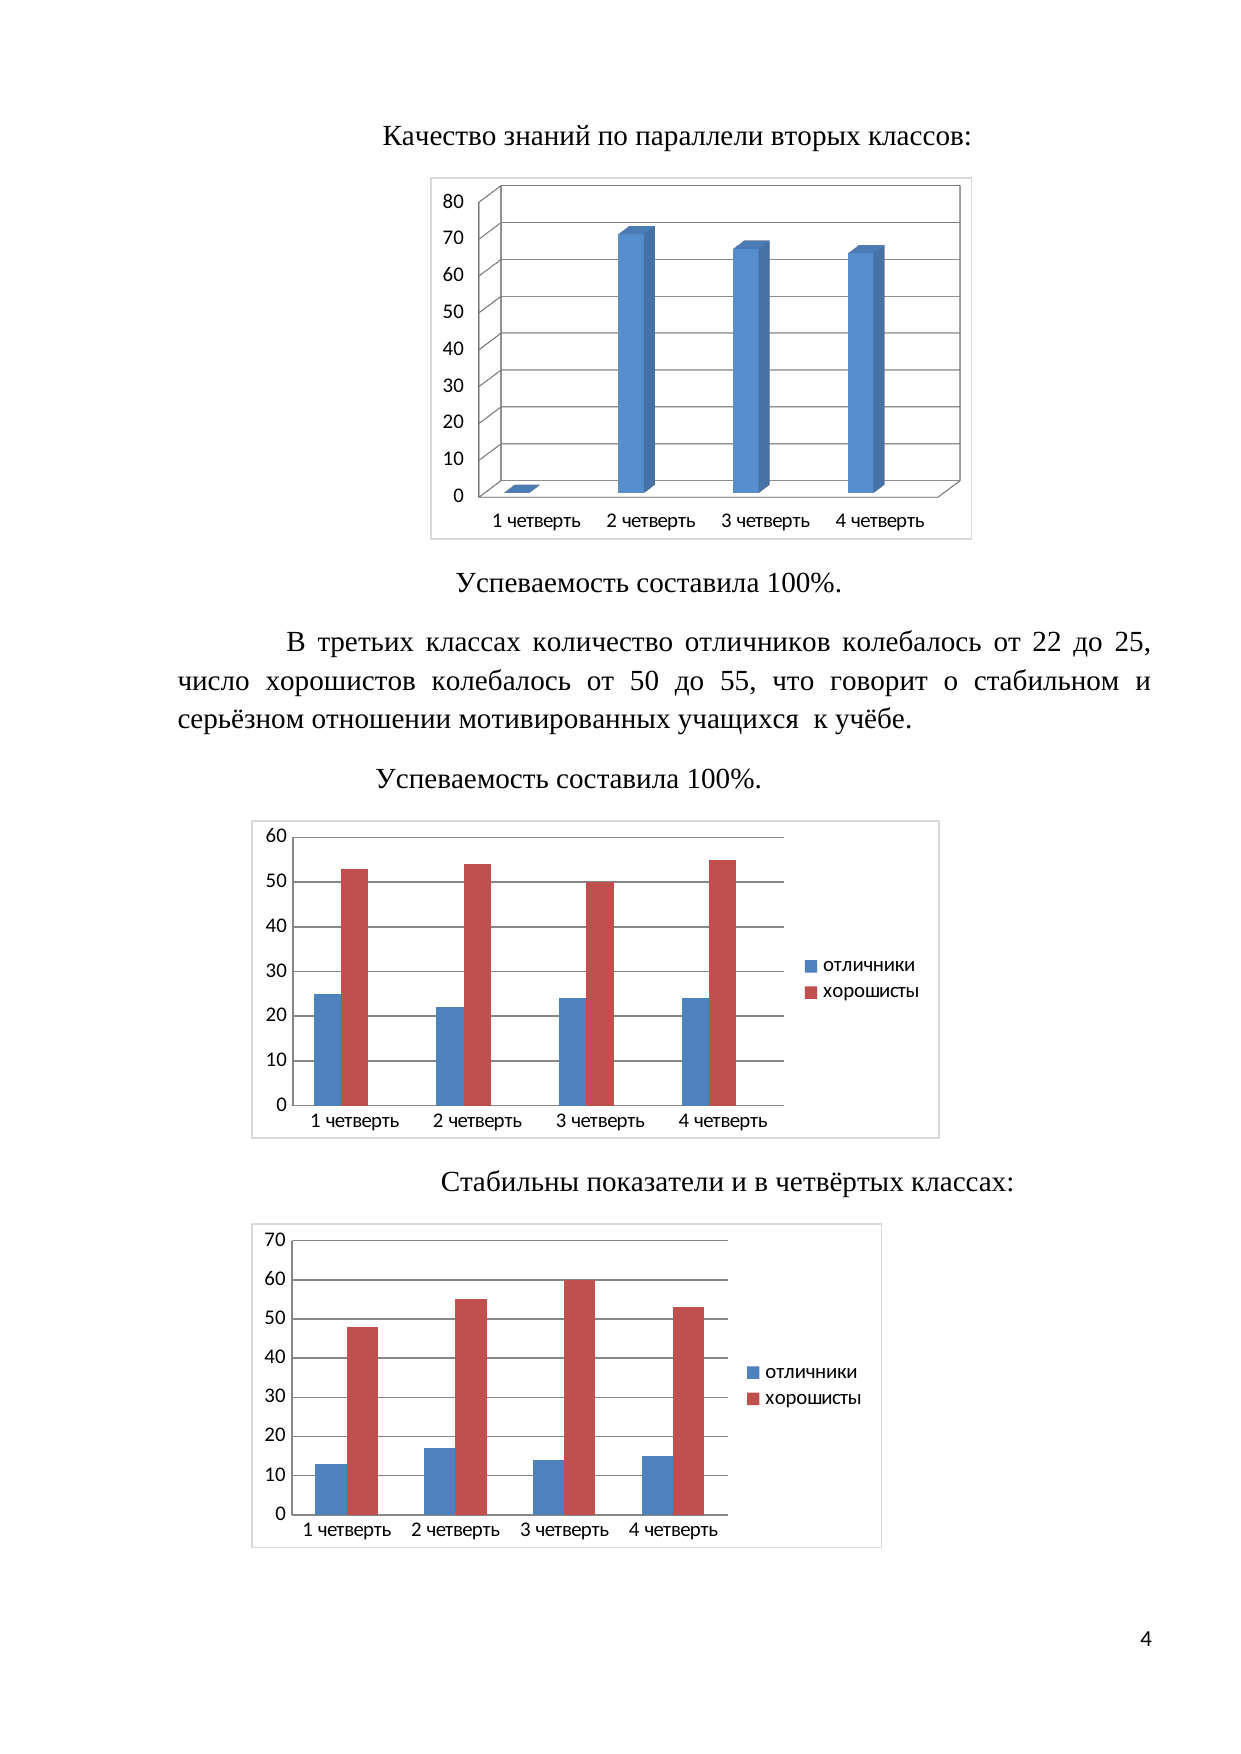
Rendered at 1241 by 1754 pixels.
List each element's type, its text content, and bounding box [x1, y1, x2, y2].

text Успеваемость составила 100%. [177, 761, 1152, 794]
text Качество знаний по параллели вторых классов: [177, 118, 1152, 152]
text Успеваемость составила 100%. [177, 565, 1152, 598]
text В третьих классах количество отличников колебалось от 22 до 25, число хорошистов колебалось от 50 до 55, что говорит о стабильном и серьёзном отношении мотивированных учащихся к учёбе. [177, 624, 1152, 735]
text Стабильны показатели и в четвёртых классах: [177, 1164, 1152, 1197]
